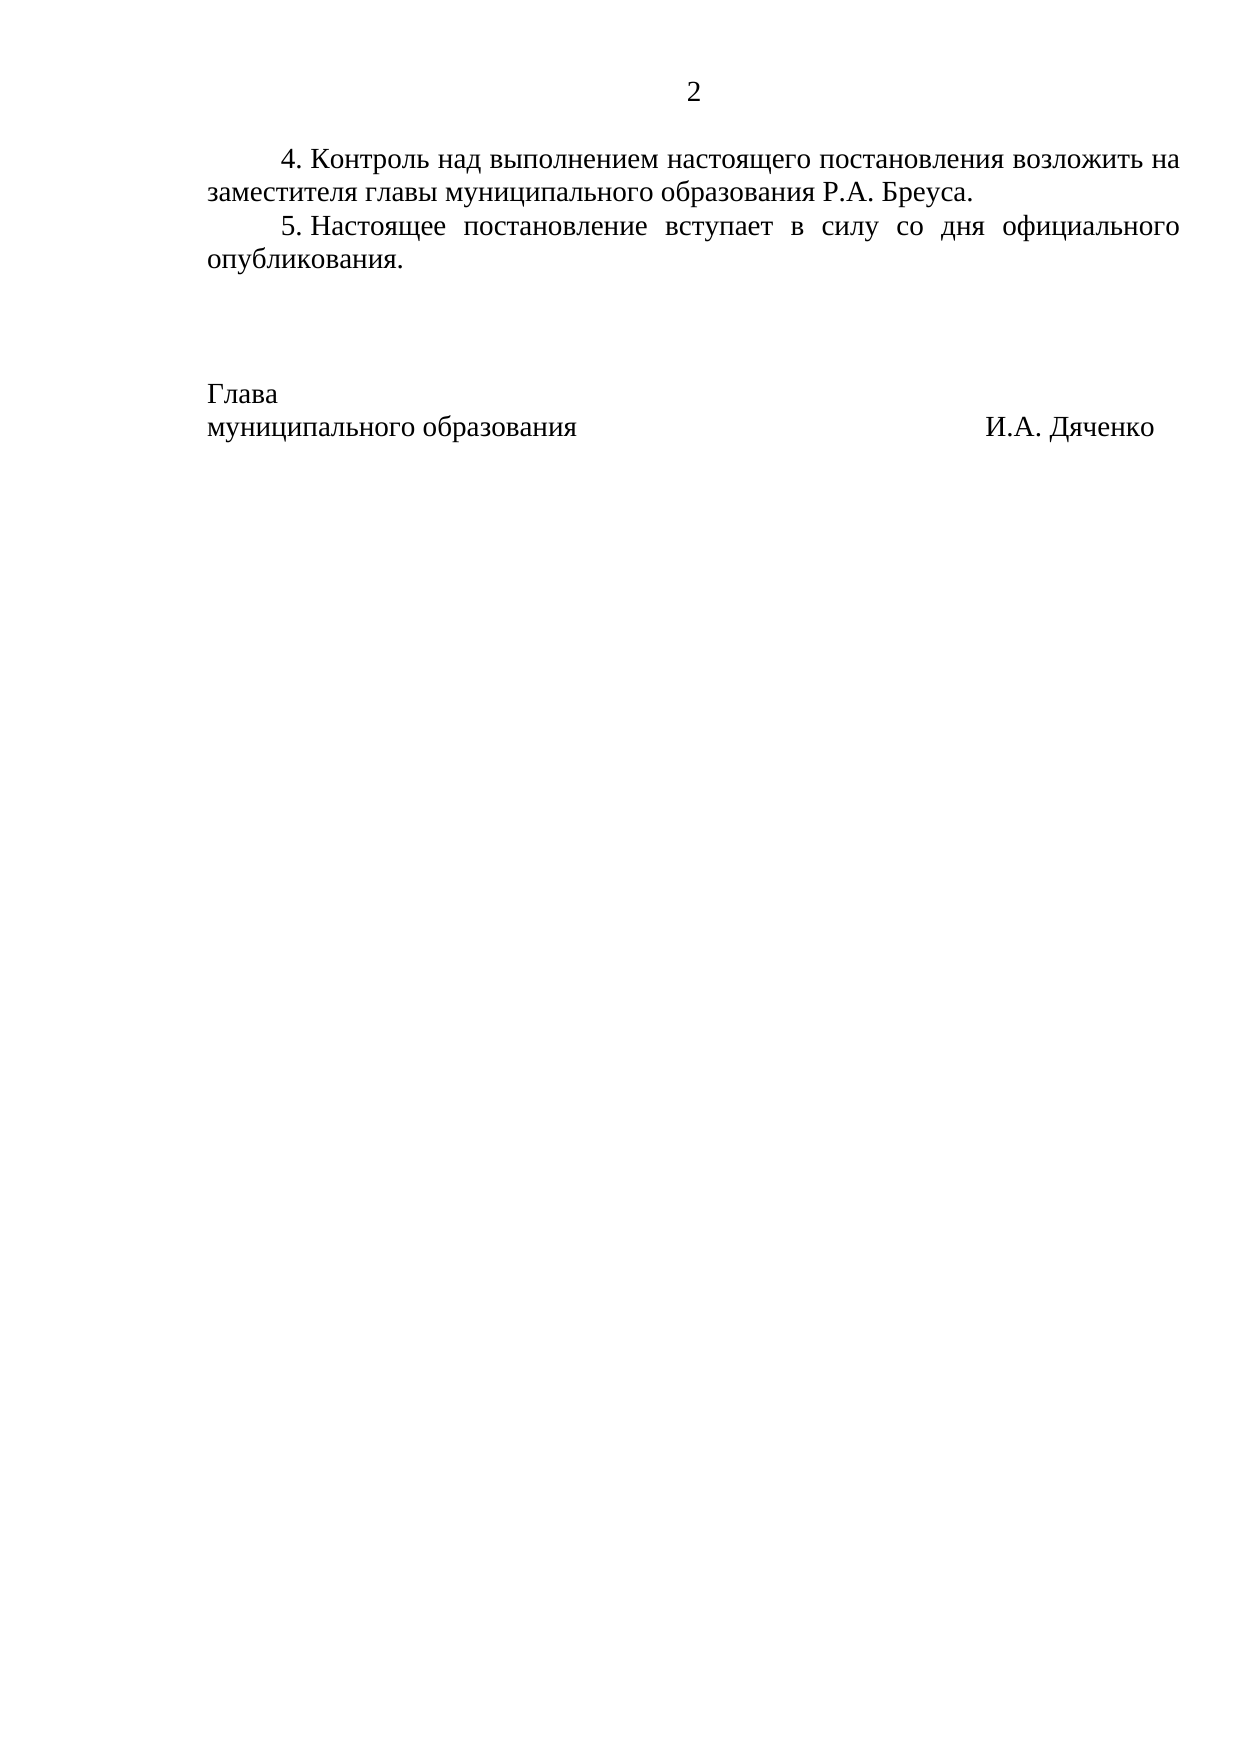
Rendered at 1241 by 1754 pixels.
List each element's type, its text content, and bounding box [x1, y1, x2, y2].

text муниципального образования И.А. Дяченко [207, 409, 1181, 443]
list Контроль над выполнением настоящего постановления возложить на заместителя главы муниципального образования Р.А. Бреуса. [207, 141, 1181, 208]
list Настоящее постановление вступает в силу со дня официального опубликования. [207, 208, 1181, 275]
text Глава [207, 376, 1181, 409]
